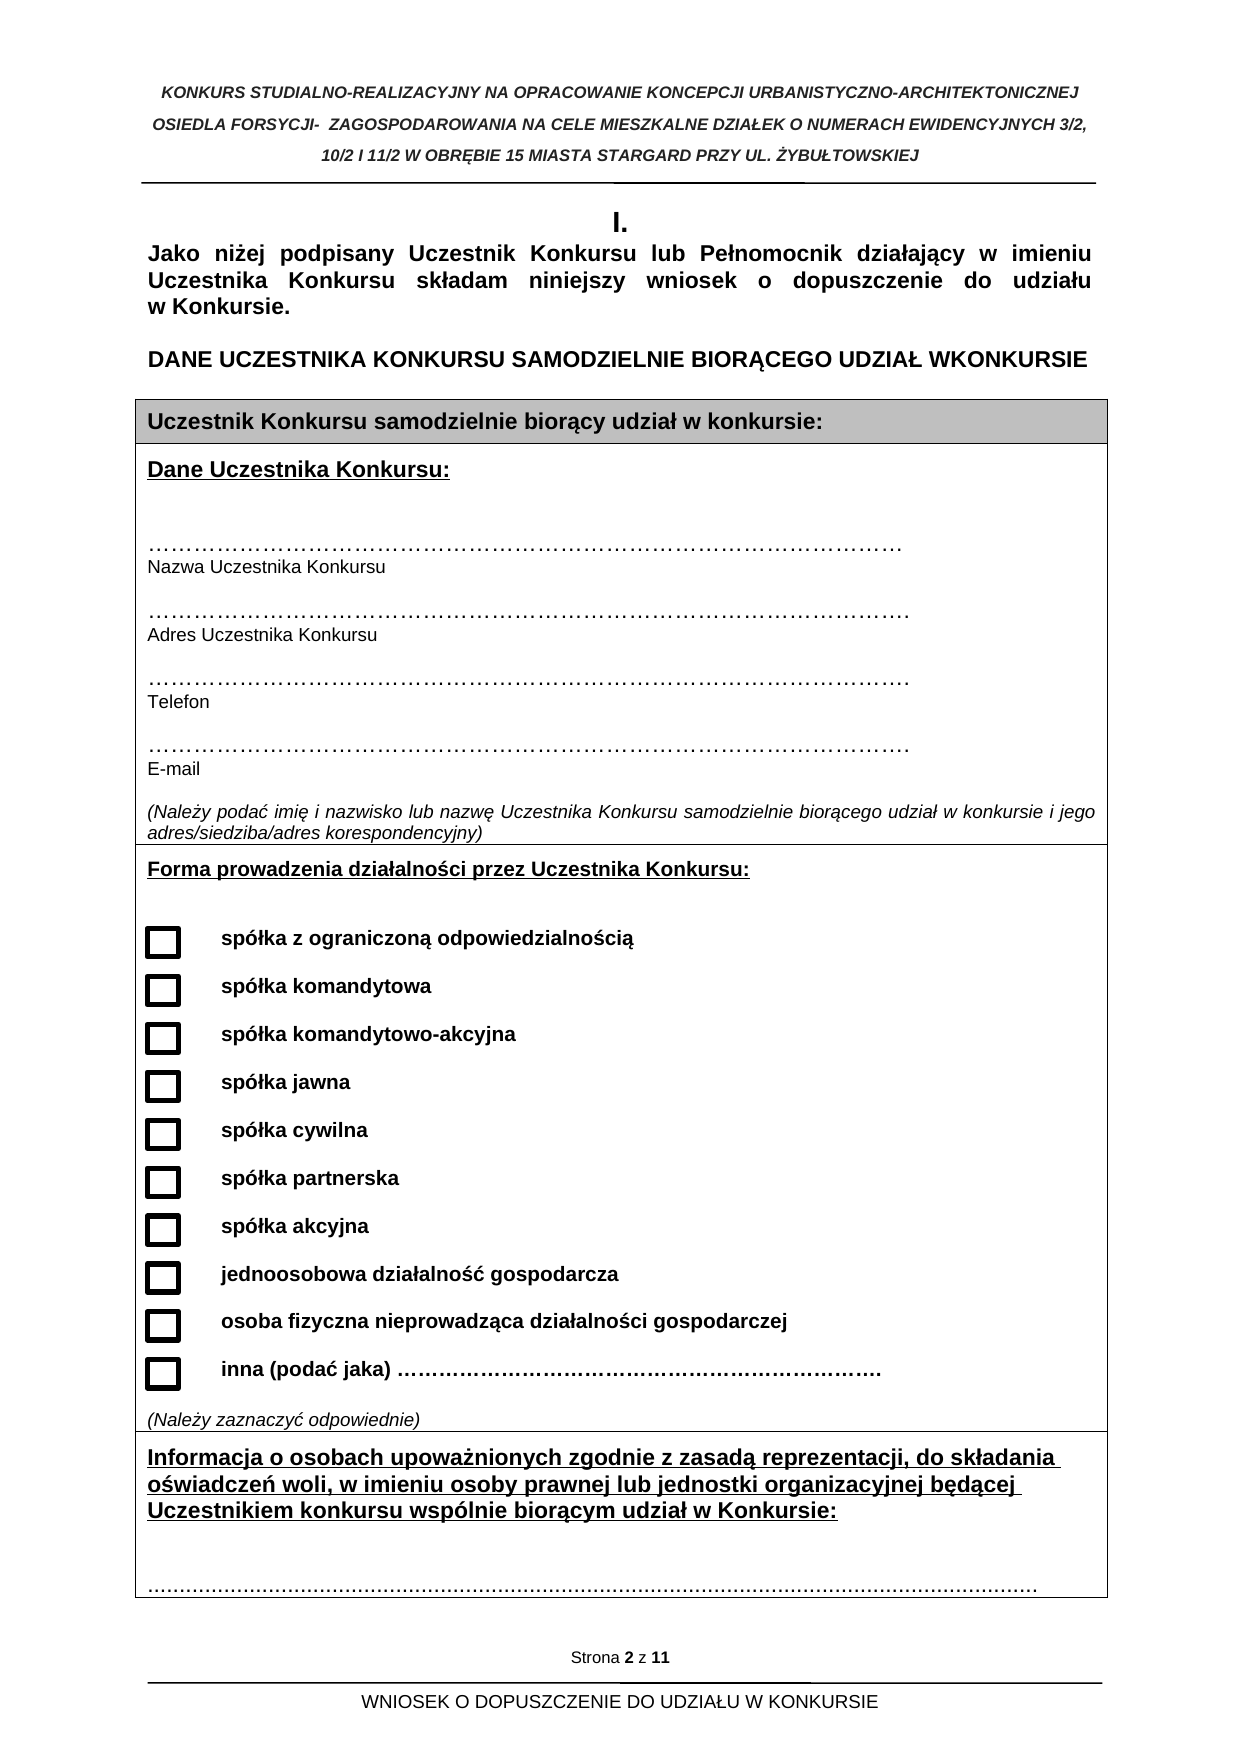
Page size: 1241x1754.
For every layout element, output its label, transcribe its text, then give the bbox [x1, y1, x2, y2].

text Jako niżej podpisany Uczestnik Konkursu lub Pełnomocnik działający w imieniu Uczestnika Konkursu składam niniejszy wniosek o dopuszczenie do udziału w Konkursie. [148, 240, 1093, 319]
table_cell Dane Uczestnika Konkursu: ……………………………………………………………………………………… Nazwa Uczestnika Konkursu ………………………………………………………………………………………. Adres Uczestnika Konkursu ………………………………………………………………………………………. Telefon ………………………………………………………………………………………. E-mail (Należy podać imię i nazwisko lub nazwę Uczestnika Konkursu samodzielnie biorącego udział w konkursie i jego adres/siedziba/adres korespondencyjny) [136, 444, 1107, 844]
text I. [148, 199, 1093, 240]
table_header Uczestnik Konkursu samodzielnie biorący udział w konkursie: [136, 400, 1107, 443]
text DANE UCZESTNIKA KONKURSU SAMODZIELNIE BIORĄCEGO UDZIAŁ WKONKURSIE [148, 346, 1093, 372]
table_cell Forma prowadzenia działalności przez Uczestnika Konkursu: spółka z ograniczoną odpowiedzialnością spółka komandytowa spółka komandytowo-akcyjna spółka jawna spółka cywilna spółka partnerska spółka akcyjna jednoosobowa działalność gospodarcza osoba fizyczna nieprowadząca działalności gospodarczej inna (podać jaka) ……………………………………………………………. (Należy zaznaczyć odpowiednie) [136, 845, 1107, 1431]
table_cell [136, 1432, 1107, 1597]
